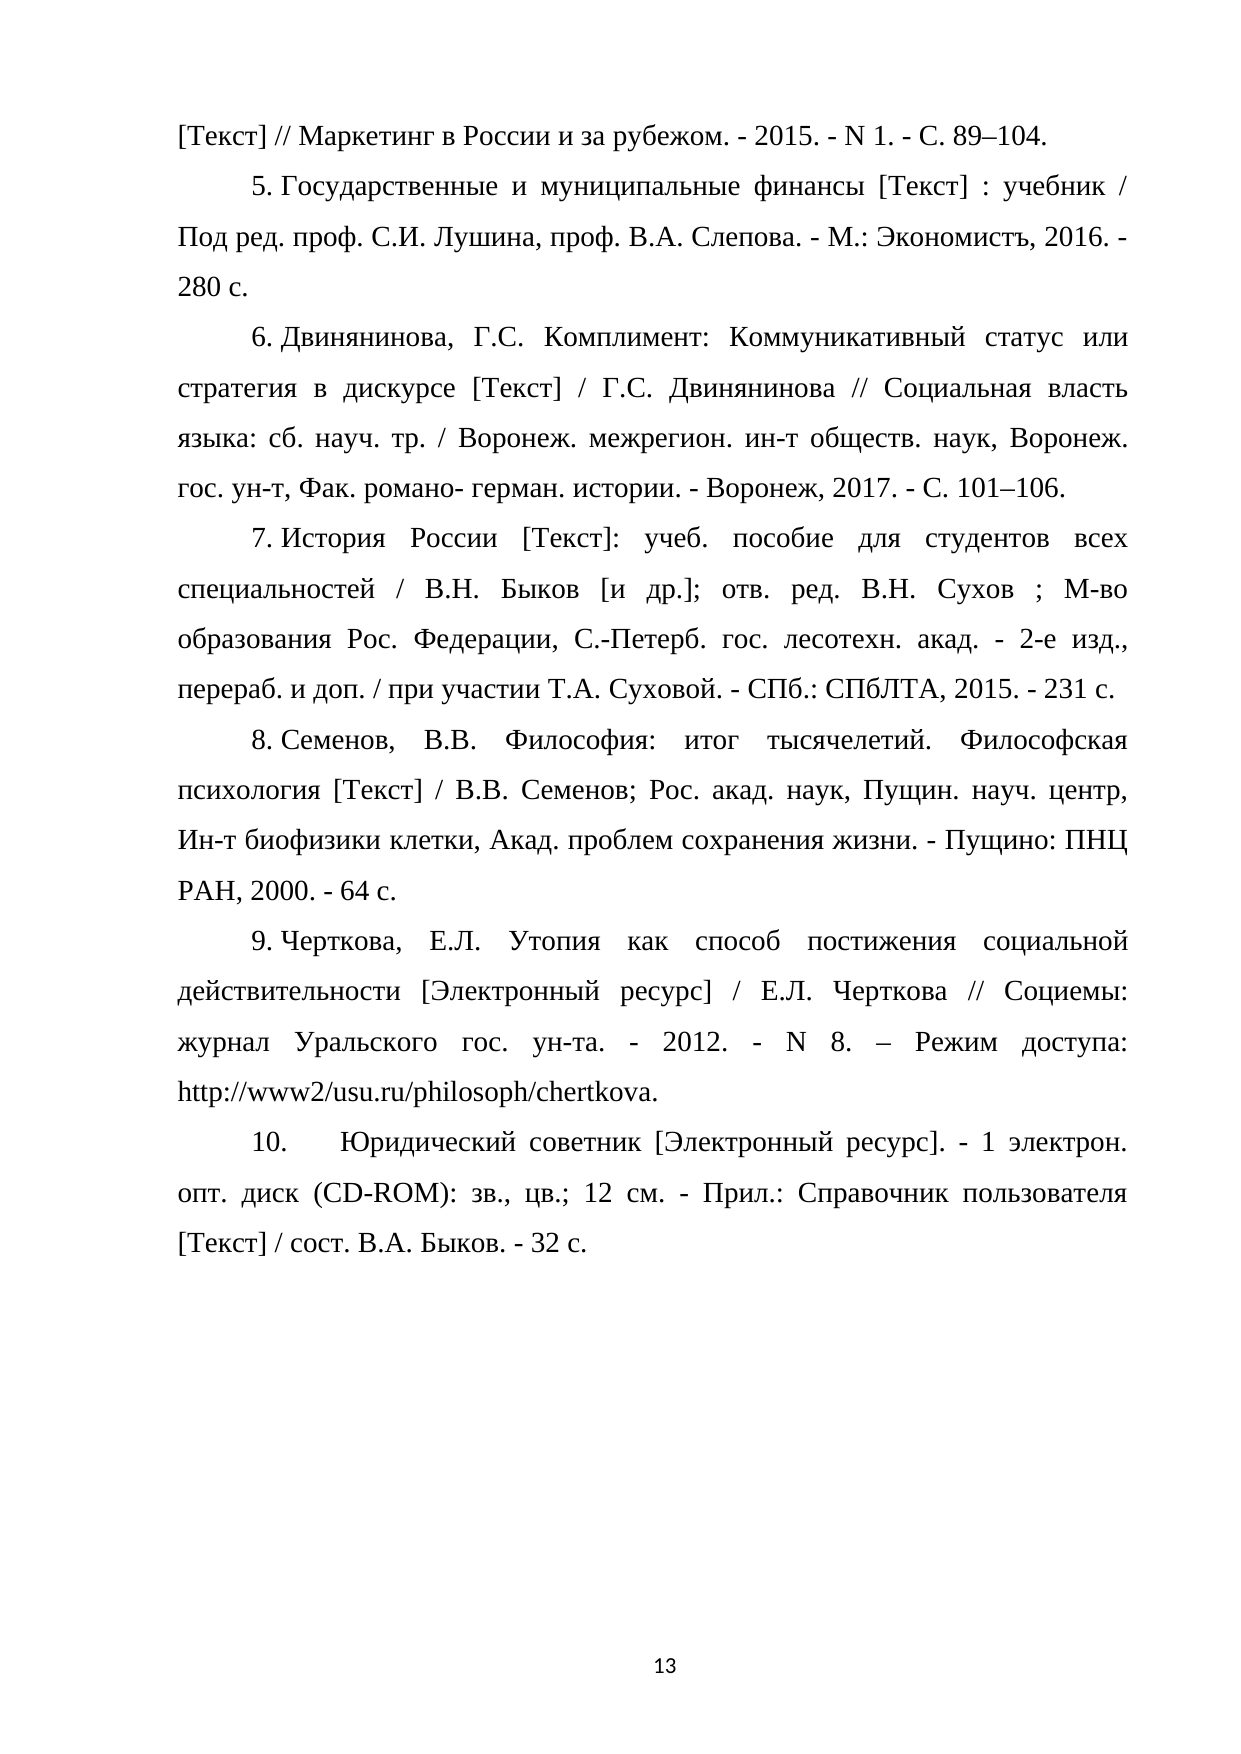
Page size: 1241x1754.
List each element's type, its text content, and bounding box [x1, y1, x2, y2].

list Черткова, Е.Л. Утопия как способ постижения социальной действительности [Электронный ресурс] / Е.Л. Черткова // Социемы: журнал Уральского гос. ун-та. - 2012. - N 8. – Режим доступа: http://www2/usu.ru/philosoph/chertkova. [177, 923, 1128, 1108]
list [177, 118, 1152, 152]
list Юридический советник [Электронный ресурс]. - 1 электрон. опт. диск (CD-ROM): зв., цв.; 12 см. - Прил.: Справочник пользователя [Текст] / сост. В.А. Быков. - 32 с. [177, 1124, 1128, 1258]
list Двинянинова, Г.С. Комплимент: Коммуникативный статус или стратегия в дискурсе [Текст] / Г.С. Двинянинова // Социальная власть языка: сб. науч. тр. / Воронеж. межрегион. ин-т обществ. наук, Воронеж. гос. ун-т, Фак. романо- герман. истории. - Воронеж, 2017. - С. 101–106. [177, 319, 1129, 504]
list Государственные и муниципальные финансы [Текст] : учебник / Под ред. проф. С.И. Лушина, проф. В.А. Слепова. - М.: Экономистъ, 2016. - 280 с. [177, 168, 1128, 303]
list Семенов, В.В. Философия: итог тысячелетий. Философская психология [Текст] / В.В. Семенов; Рос. акад. наук, Пущин. науч. центр, Ин-т биофизики клетки, Акад. проблем сохранения жизни. - Пущино: ПНЦ РАН, 2000. - 64 с. [177, 722, 1128, 906]
list История России [Текст]: учеб. пособие для студентов всех специальностей / В.Н. Быков [и др.]; отв. ред. В.Н. Сухов ; М-во образования Рос. Федерации, С.-Петерб. гос. лесотехн. акад. - 2-е изд., перераб. и доп. / при участии Т.А. Суховой. - СПб.: СПбЛТА, 2015. - 231 с. [177, 521, 1129, 705]
